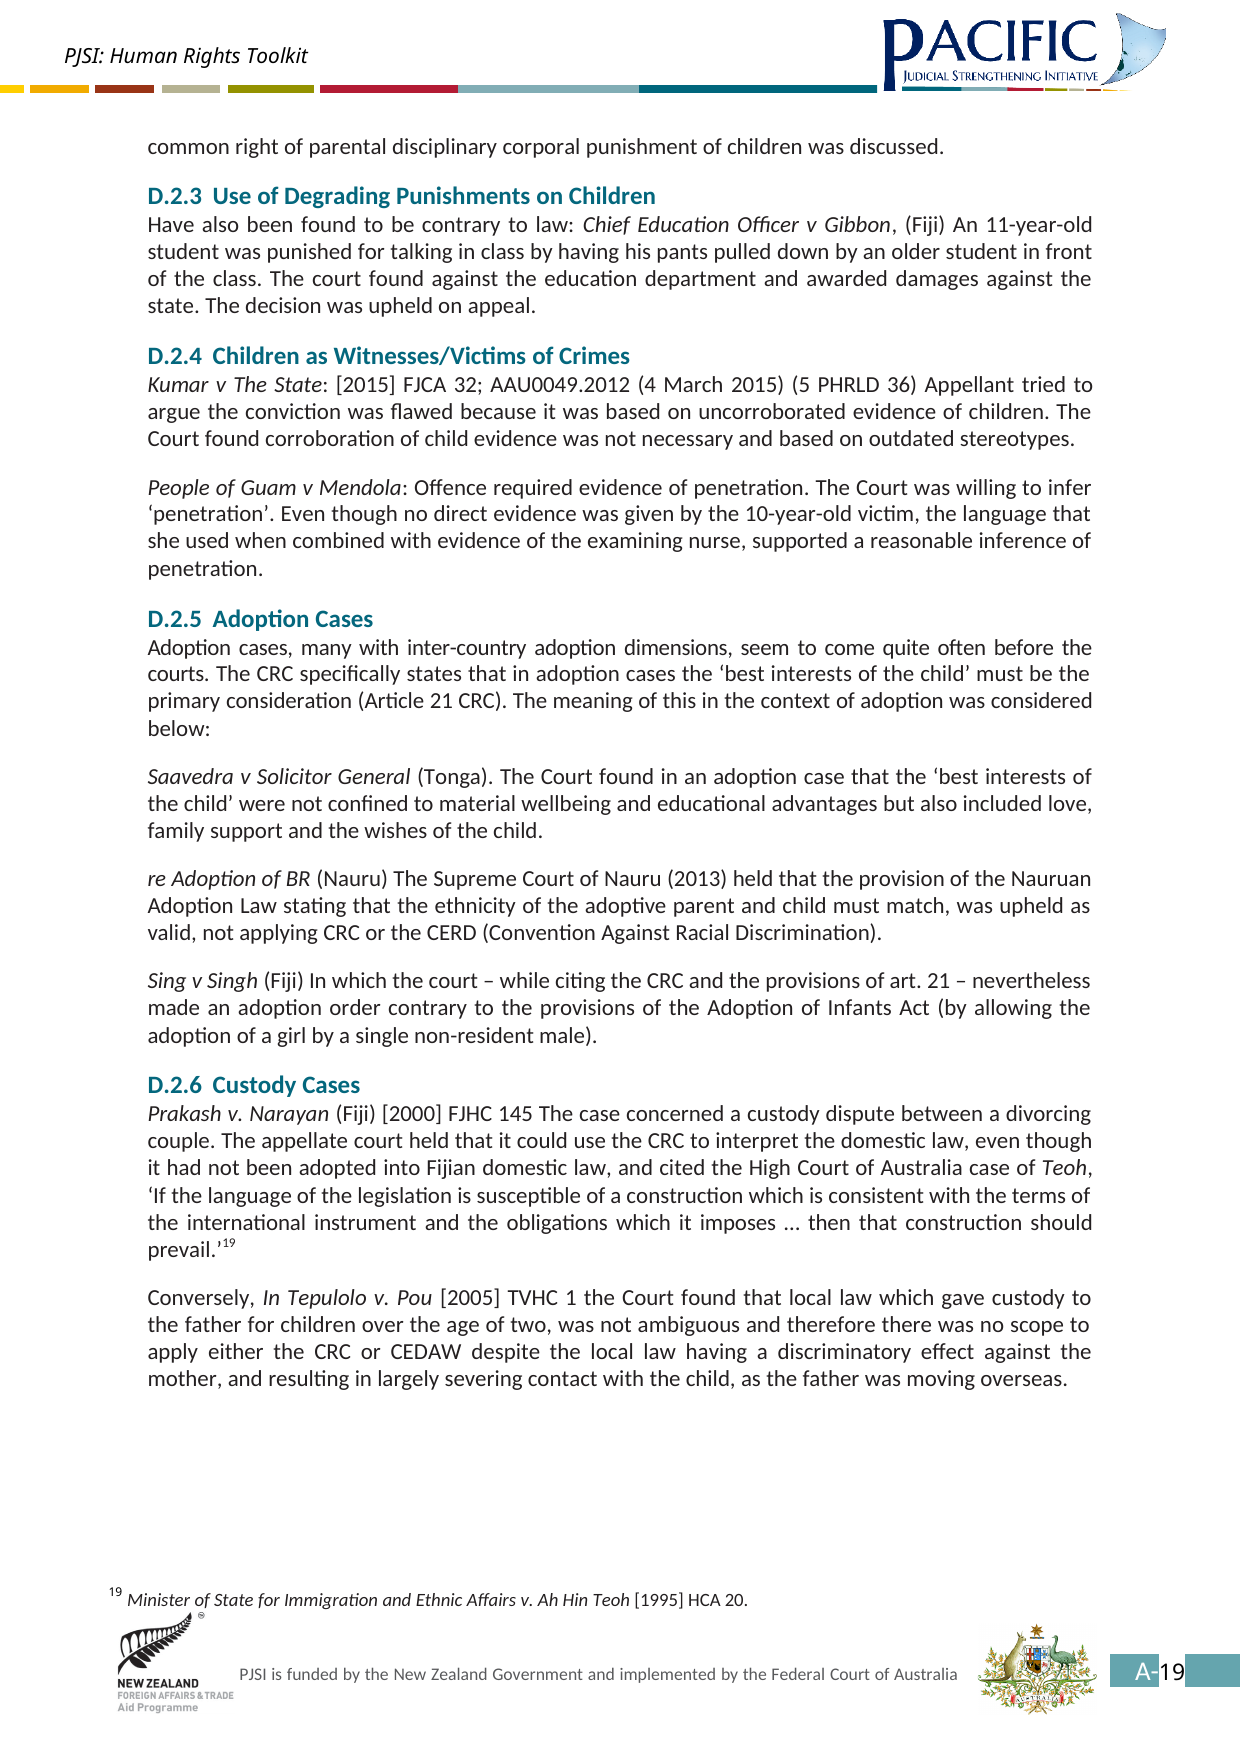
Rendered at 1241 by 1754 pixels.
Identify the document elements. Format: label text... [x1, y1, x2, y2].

text re Adoption of BR (Nauru) The Supreme Court of Nauru (2013) held that the provision of the Nauruan Adoption Law stating that the ethnicity of the adoptive parent and child must match, was upheld as valid, not applying CRC or the CERD (Convention Against Racial Discrimination). [147, 865, 1093, 946]
subtitle Custody Cases [147, 1069, 1240, 1100]
text Conversely, In Tepulolo v. Pou [2005] TVHC 1 the Court found that local law which gave custody to the father for children over the age of two, was not ambiguous and therefore there was no scope to apply either the CRC or CEDAW despite the local law having a discriminatory effect against the mother, and resulting in largely severing contact with the child, as the father was moving overseas. [147, 1284, 1093, 1393]
text Adoption cases, many with inter-country adoption dimensions, seem to come quite often before the courts. The CRC specifically states that in adoption cases the ‘best interests of the child’ must be the primary consideration (Article 21 CRC). The meaning of this in the context of adoption was considered below: [147, 633, 1093, 742]
text Have also been found to be contrary to law: Chief Education Officer v Gibbon, (Fiji) An 11-year-old student was punished for talking in class by having his pants pulled down by an older student in front of the class. The court found against the education department and awarded damages against the state. The decision was upheld on appeal. [147, 211, 1093, 319]
text Sing v Singh (Fiji) In which the court – while citing the CRC and the provisions of art. 21 – nevertheless made an adoption order contrary to the provisions of the Adoption of Infants Act (by allowing the adoption of a girl by a single non-resident male). [147, 967, 1093, 1049]
text Saavedra v Solicitor General (Tonga). The Court found in an adoption case that the ‘best interests of the child’ were not confined to material wellbeing and educational advantages but also included love, family support and the wishes of the child. [147, 763, 1093, 844]
text Kumar v The State: [2015] FJCA 32; AAU0049.2012 (4 March 2015) (5 PHRLD 36) Appellant tried to argue the conviction was flawed because it was based on uncorroborated evidence of children. The Court found corroboration of child evidence was not necessary and based on outdated stereotypes. [147, 371, 1093, 452]
text Prakash v. Narayan (Fiji) [2000] FJHC 145 The case concerned a custody dispute between a divorcing couple. The appellate court held that it could use the CRC to interpret the domestic law, even though it had not been adopted into Fijian domestic law, and cited the High Court of Australia case of Teoh, ‘If the language of the legislation is susceptible of a construction which is consistent with the terms of the international instrument and the obligations which it imposes … then that construction should prevail.’ [147, 1100, 1093, 1263]
picture [116, 1611, 235, 1714]
picture [881, 11, 1166, 90]
subtitle Adoption Cases [147, 603, 1240, 633]
subtitle Children as Witnesses/Victims of Crimes [147, 340, 1240, 371]
subtitle Use of Degrading Punishments on Children [147, 180, 1240, 211]
picture [977, 1623, 1097, 1715]
picture [0, 85, 878, 93]
text People of Guam v Mendola: Offence required evidence of penetration. The Court was willing to infer ‘penetration’. Even though no direct evidence was given by the 10-year-old victim, the language that she used when combined with evidence of the examining nurse, supported a reasonable inference of penetration. [147, 473, 1093, 582]
